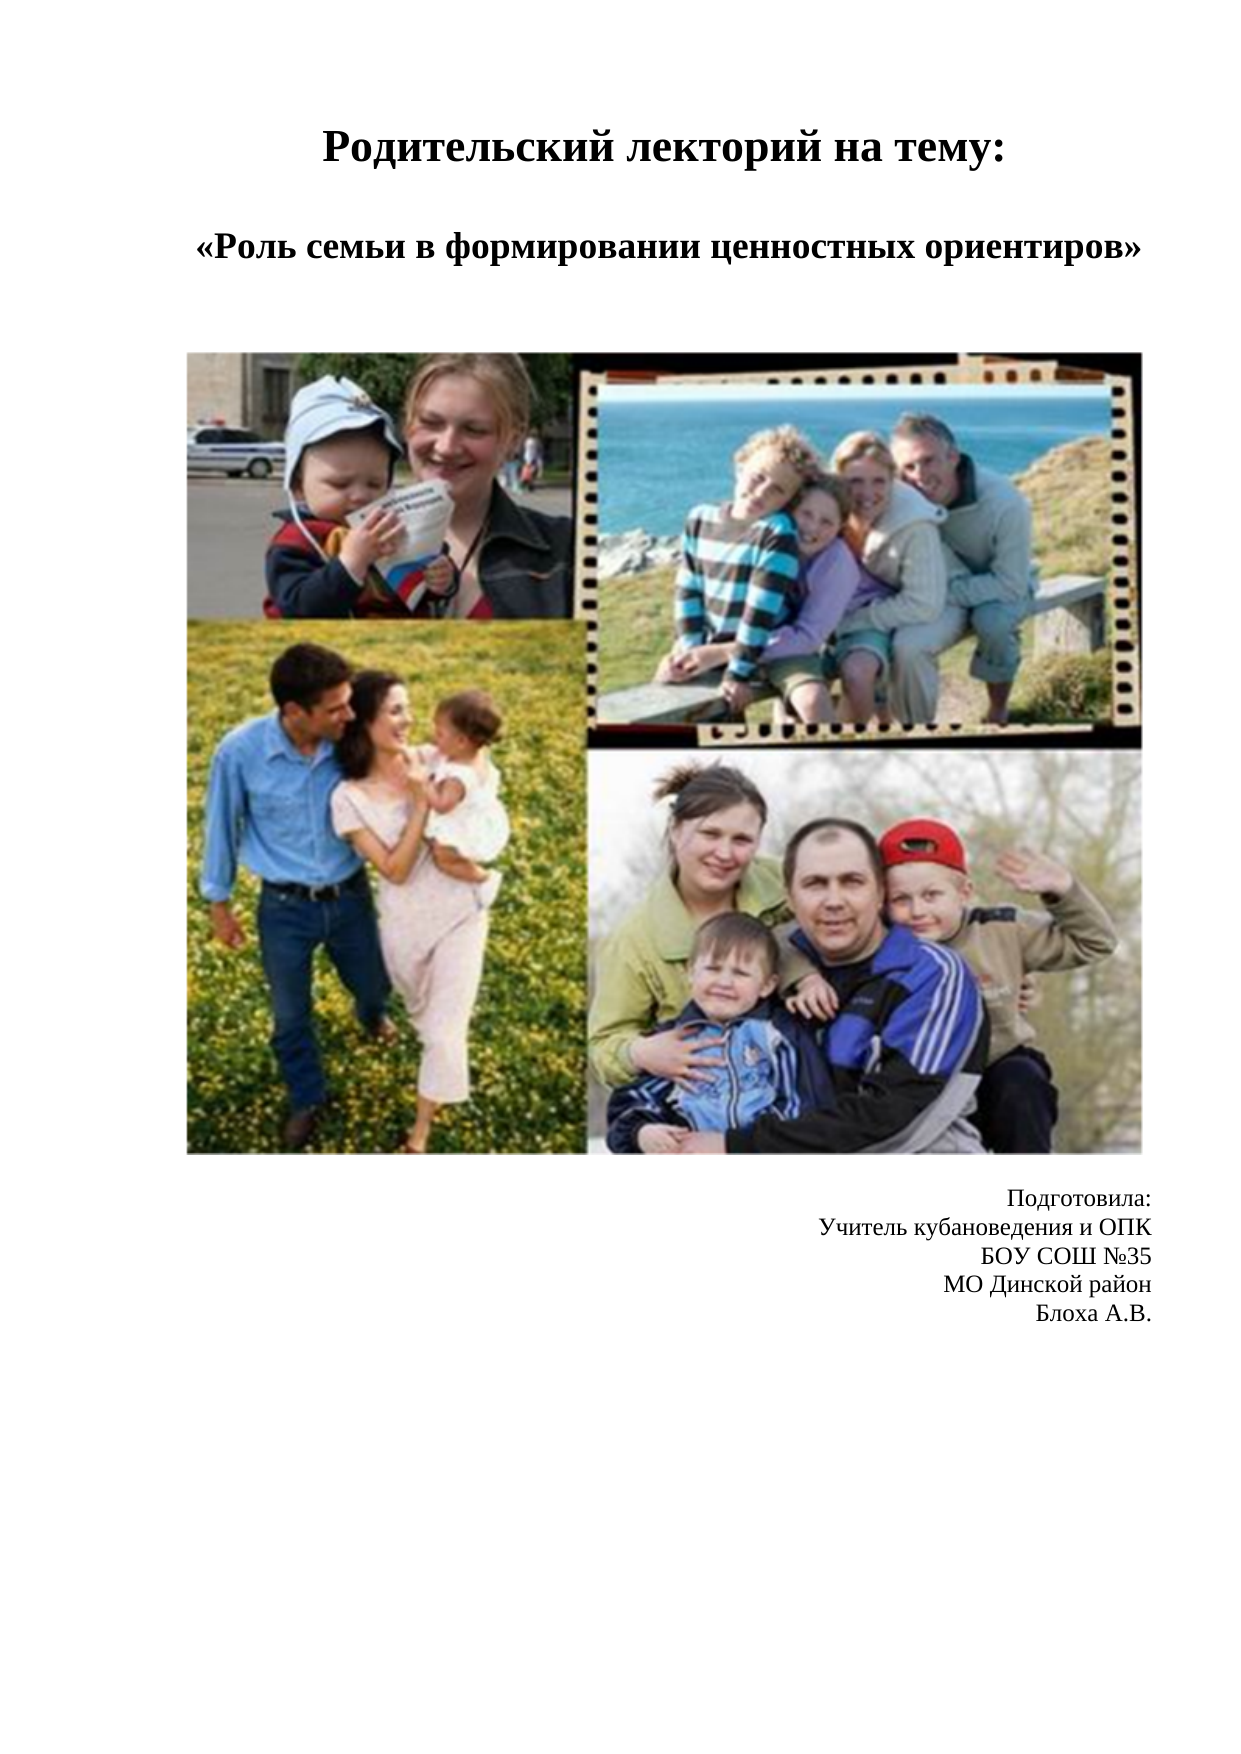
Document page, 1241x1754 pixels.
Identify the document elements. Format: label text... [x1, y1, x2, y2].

text Учитель кубановедения и ОПК [177, 1212, 1152, 1241]
text «Роль семьи в формировании ценностных ориентиров» [177, 223, 1152, 267]
text МО Динской район [177, 1269, 1152, 1298]
picture [186, 352, 1143, 1155]
text Родительский лекторий на тему: [177, 118, 1152, 171]
text Подготовила: [177, 1183, 1152, 1212]
text Блоха А.В. [177, 1298, 1152, 1327]
text БОУ СОШ №35 [177, 1241, 1152, 1269]
